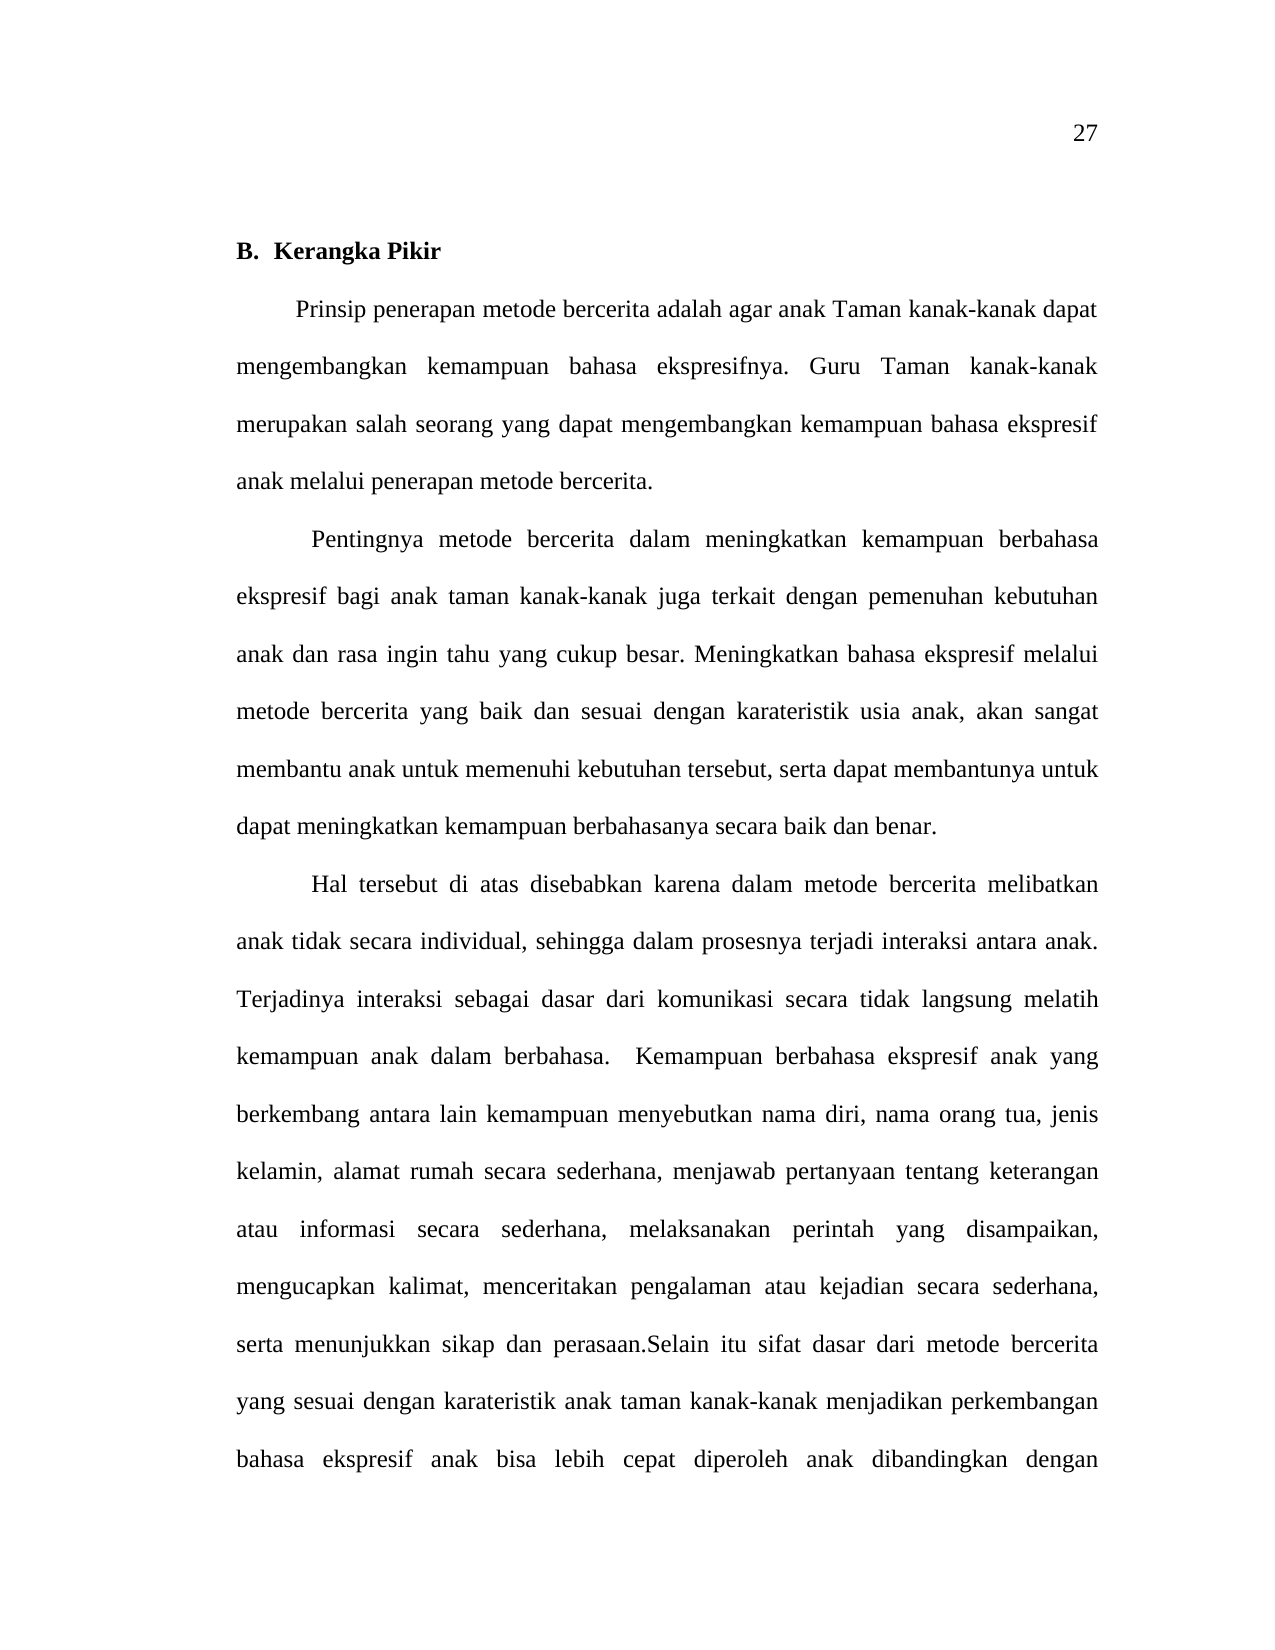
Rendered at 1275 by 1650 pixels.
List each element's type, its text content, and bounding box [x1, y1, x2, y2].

list Kerangka Pikir [236, 236, 1099, 265]
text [236, 869, 1099, 1472]
text Pentingnya metode bercerita dalam meningkatkan kemampuan berbahasa ekspresif bagi anak taman kanak-kanak juga terkait dengan pemenuhan kebutuhan anak dan rasa ingin tahu yang cukup besar. Meningkatkan bahasa ekspresif melalui metode bercerita yang baik dan sesuai dengan karateristik usia anak, akan sangat membantu anak untuk memenuhi kebutuhan tersebut, serta dapat membantunya untuk dapat meningkatkan kemampuan berbahasanya secara baik dan benar. [236, 524, 1099, 840]
text Prinsip penerapan metode bercerita adalah agar anak Taman kanak-kanak dapat mengembangkan kemampuan bahasa ekspresifnya. Guru Taman kanak-kanak merupakan salah seorang yang dapat mengembangkan kemampuan bahasa ekspresif anak melalui penerapan metode bercerita. [236, 294, 1098, 495]
